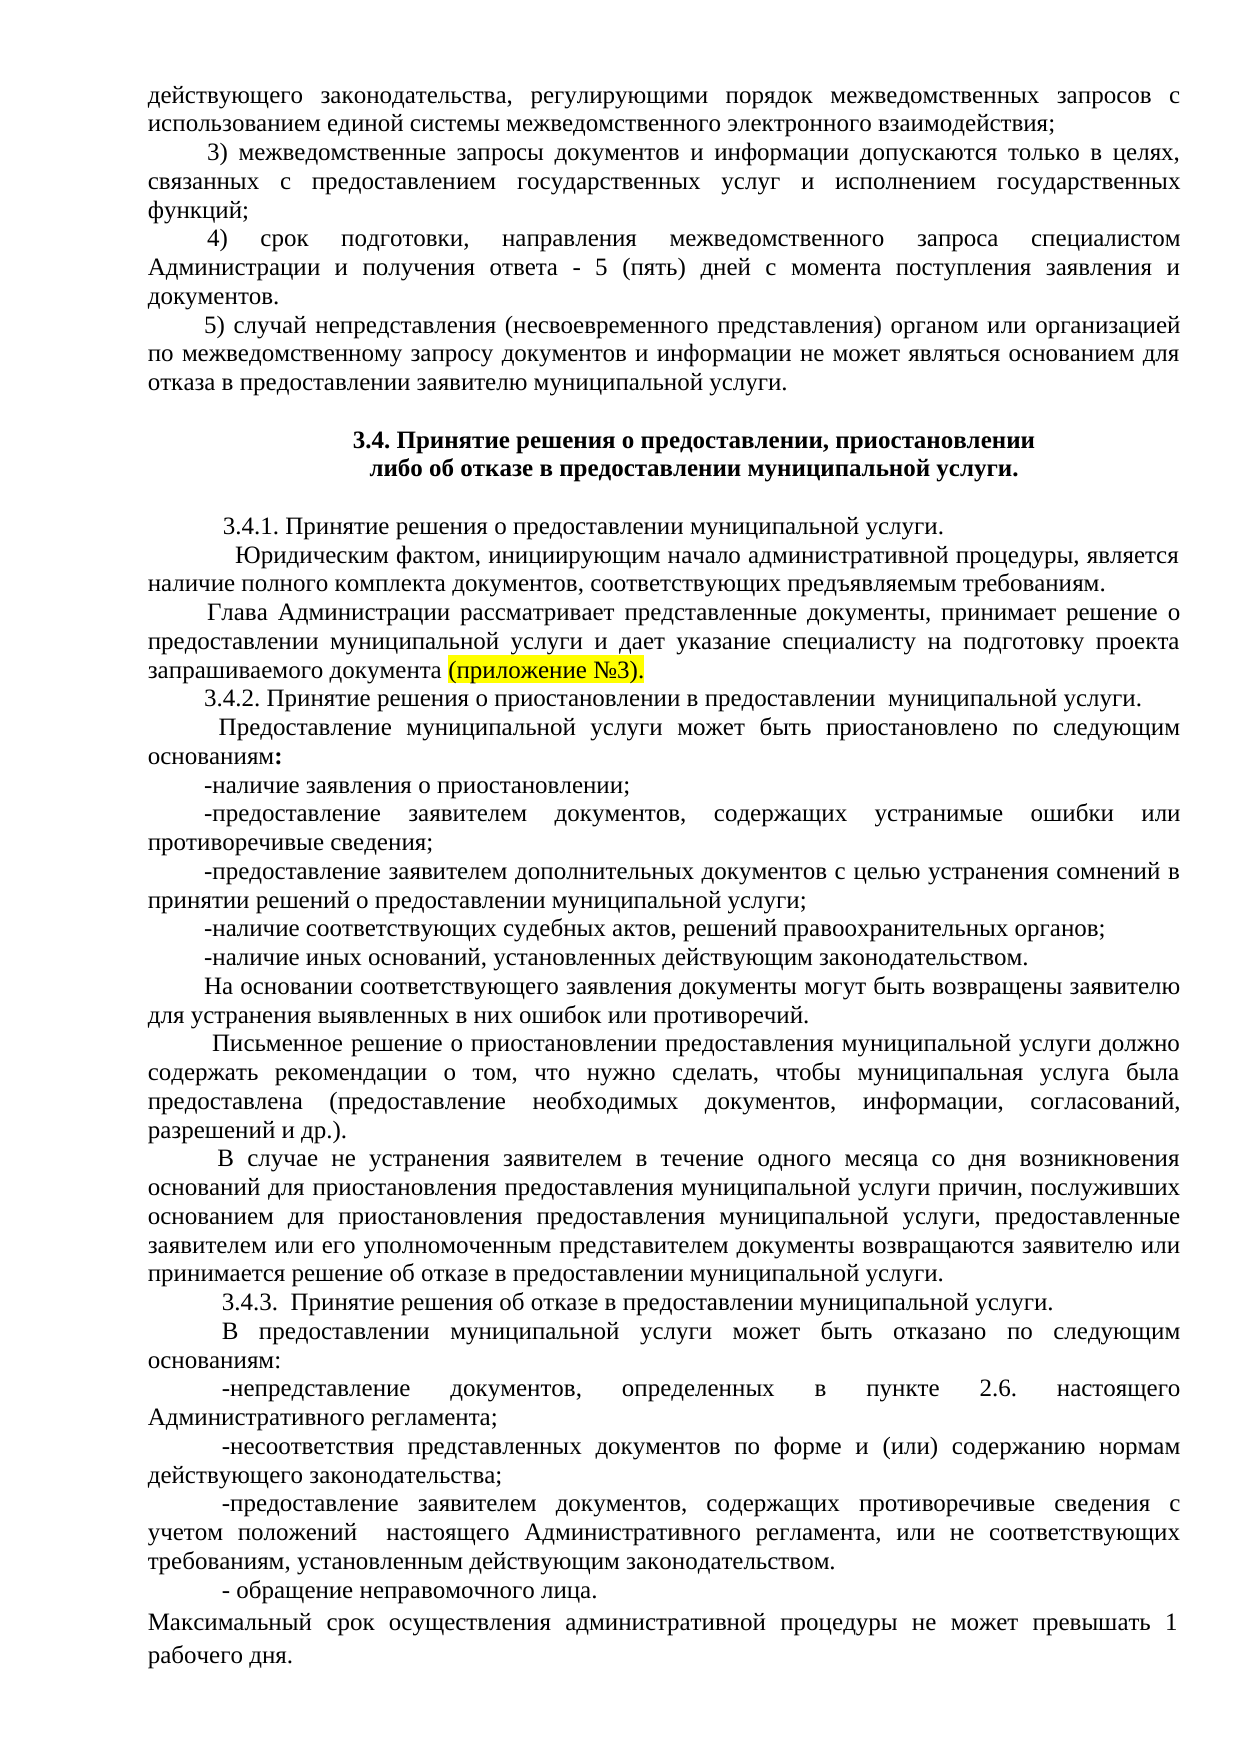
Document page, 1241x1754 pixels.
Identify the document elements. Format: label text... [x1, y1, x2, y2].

text 3.4. Принятие решения о предоставлении, приостановлении [148, 425, 1181, 453]
text -наличие иных оснований, установленных действующим законодательством. [148, 942, 1181, 971]
text Предоставление муниципальной услуги может быть приостановлено по следующим основаниям: [148, 712, 1181, 770]
text 3.4.2. Принятие решения о приостановлении в предоставлении муниципальной услуги. [148, 683, 1181, 712]
text В случае не устранения заявителем в течение одного месяца со дня возникновения оснований для приостановления предоставления муниципальной услуги причин, послуживших основанием для приостановления предоставления муниципальной услуги, предоставленные заявителем или его уполномоченным представителем документы возвращаются заявителю или принимается решение об отказе в предоставлении муниципальной услуги. [148, 1143, 1181, 1287]
text -наличие заявления о приостановлении; [148, 770, 1181, 798]
text -несоответствия представленных документов по форме и (или) содержанию нормам действующего законодательства; [148, 1431, 1181, 1488]
text -наличие соответствующих судебных актов, решений правоохранительных органов; [148, 913, 1181, 942]
text 3.4.3. Принятие решения об отказе в предоставлении муниципальной услуги. [148, 1287, 1181, 1316]
text - обращение неправомочного лица. [148, 1575, 1181, 1603]
text -непредставление документов, определенных в пункте 2.6. настоящего Административного регламента; [148, 1373, 1181, 1431]
text 4) срок подготовки, направления межведомственного запроса специалистом Администрации и получения ответа - 5 (пять) дней с момента поступления заявления и документов. [148, 223, 1181, 310]
text В предоставлении муниципальной услуги может быть отказано по следующим основаниям: [148, 1316, 1181, 1373]
text 3) межведомственные запросы документов и информации допускаются только в целях, связанных с предоставлением государственных услуг и исполнением государственных функций; [148, 137, 1181, 223]
text Максимальный срок осуществления административной процедуры не может превышать 1 рабочего дня. [148, 1603, 1179, 1671]
text 5) случай непредставления (несвоевременного представления) органом или организацией по межведомственному запросу документов и информации не может являться основанием для отказа в предоставлении заявителю муниципальной услуги. [148, 310, 1181, 396]
text -предоставление заявителем документов, содержащих устранимые ошибки или противоречивые сведения; [148, 798, 1181, 856]
text -предоставление заявителем дополнительных документов с целью устранения сомнений в принятии решений о предоставлении муниципальной услуги; [148, 856, 1181, 913]
text Письменное решение о приостановлении предоставления муниципальной услуги должно содержать рекомендации о том, что нужно сделать, чтобы муниципальная услуга была предоставлена (предоставление необходимых документов, информации, согласований, разрешений и др.). [148, 1028, 1181, 1143]
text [148, 80, 1181, 137]
text Юридическим фактом, инициирующим начало административной процедуры, является наличие полного комплекта документов, соответствующих предъявляемым требованиям. [148, 540, 1181, 597]
text -предоставление заявителем документов, содержащих противоречивые сведения с учетом положений настоящего Административного регламента, или не соответствующих требованиям, установленным действующим законодательством. [148, 1488, 1181, 1575]
text либо об отказе в предоставлении муниципальной услуги. [148, 453, 1181, 482]
text На основании соответствующего заявления документы могут быть возвращены заявителю для устранения выявленных в них ошибок или противоречий. [148, 971, 1181, 1028]
text Глава Администрации рассматривает представленные документы, принимает решение о предоставлении муниципальной услуги и дает указание специалисту на подготовку проекта запрашиваемого документа (приложение №3). [148, 597, 1181, 683]
text 3.4.1. Принятие решения о предоставлении муниципальной услуги. [148, 511, 1181, 540]
